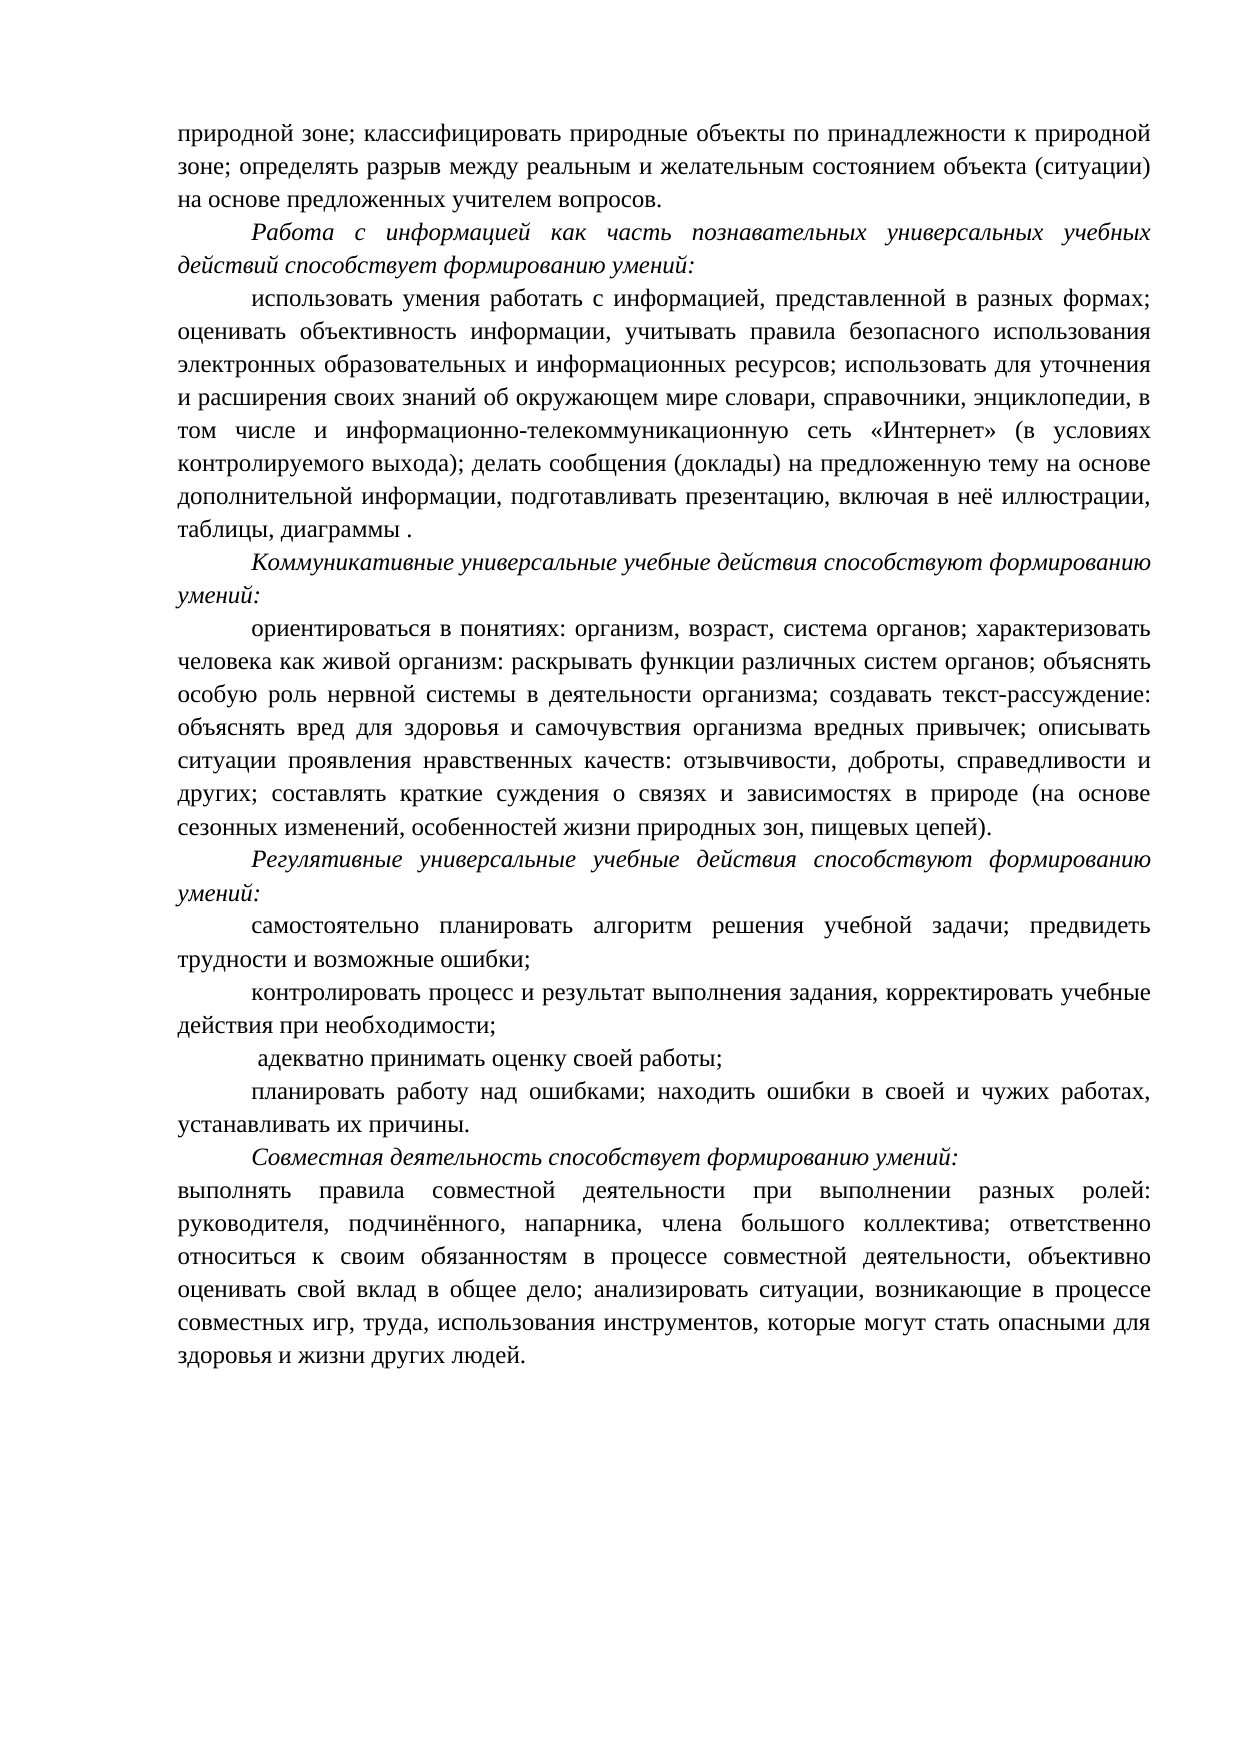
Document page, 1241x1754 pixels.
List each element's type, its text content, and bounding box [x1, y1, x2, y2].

text выполнять правила совместной деятельности при выполнении разных ролей: руководителя, подчинённого, напарника, члена большого коллектива; ответственно относиться к своим обязанностям в процессе совместной деятельности, объективно оценивать свой вклад в общее дело; анализировать ситуации, возникающие в процессе совместных игр, труда, использования инструментов, которые могут стать опасными для здоровья и жизни других людей. [177, 1175, 1152, 1369]
text контролировать процесс и результат выполнения задания, корректировать учебные действия при необходимости; [177, 977, 1152, 1038]
text Совместная деятельность способствует формированию умений: [177, 1142, 1152, 1171]
text самостоятельно планировать алгоритм решения учебной задачи; предвидеть трудности и возможные ошибки; [177, 911, 1152, 972]
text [177, 118, 1152, 213]
text ориентироваться в понятиях: организм, возраст, система органов; характеризовать человека как живой организм: раскрывать функции различных систем органов; объяснять особую роль нервной системы в деятельности организма; создавать текст-рассуждение: объяснять вред для здоровья и самочувствия организма вредных привычек; описывать ситуации проявления нравственных качеств: отзывчивости, доброты, справедливости и других; составлять краткие суждения о связях и зависимостях в природе (на основе сезонных изменений, особенностей жизни природных зон, пищевых цепей). [177, 613, 1152, 840]
text планировать работу над ошибками; находить ошибки в своей и чужих работах, устанавливать их причины. [177, 1076, 1152, 1137]
text адекватно принимать оценку своей работы; [177, 1043, 1152, 1071]
text использовать умения работать с информацией, представленной в разных формах; оценивать объективность информации, учитывать правила безопасного использования электронных образовательных и информационных ресурсов; использовать для уточнения и расширения своих знаний об окружающем мире словари, справочники, энциклопедии, в том числе и информационно-телекоммуникационную сеть «Интернет» (в условиях контролируемого выхода); делать сообщения (доклады) на предложенную тему на основе дополнительной информации, подготавливать презентацию, включая в неё иллюстрации, таблицы, диаграммы . [177, 283, 1152, 543]
text Работа с информацией как часть познавательных универсальных учебных действий способствует формированию умений: [177, 217, 1152, 279]
text Регулятивные универсальные учебные действия способствуют формированию умений: [177, 844, 1152, 906]
text Коммуникативные универсальные учебные действия способствуют формированию умений: [177, 547, 1152, 609]
